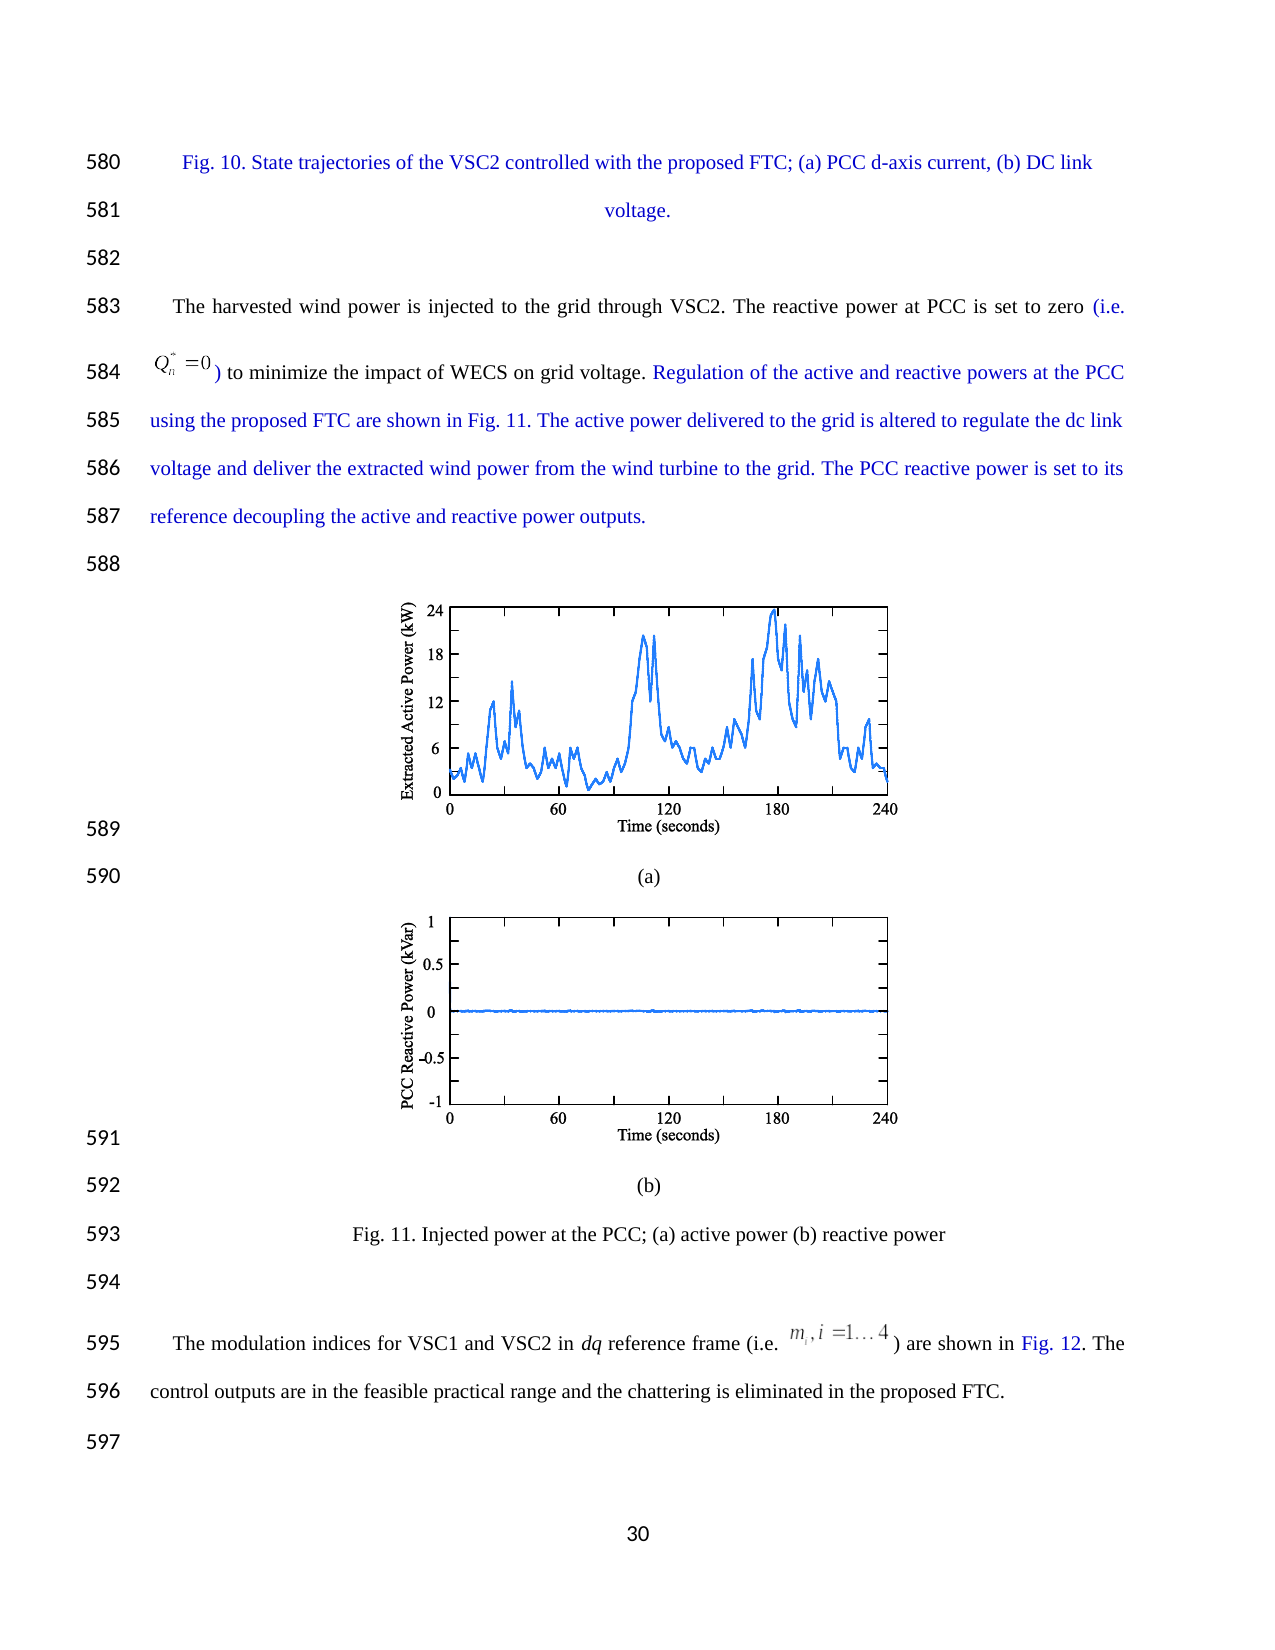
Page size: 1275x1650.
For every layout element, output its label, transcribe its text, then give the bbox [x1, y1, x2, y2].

text The harvested wind power is injected to the grid through VSC2. The reactive power at PCC is set to zero (i.e. ) to minimize the impact of WECS on grid voltage. Regulation of the active and reactive powers at the PCC using the proposed FTC are shown in Fig. 11. The active power delivered to the grid is altered to regulate the dc link voltage and deliver the extracted wind power from the wind turbine to the grid. The PCC reactive power is set to its reference decoupling the active and reactive power outputs. [150, 294, 1125, 528]
text Fig. 10. State trajectories of the VSC2 controlled with the proposed FTC; (a) PCC d-axis current, (b) DC link voltage. [150, 150, 1125, 222]
text (b) [150, 1173, 1125, 1197]
text The modulation indices for VSC1 and VSC2 in dq reference frame (i.e. ) are shown in Fig. 12. The control outputs are in the feasible practical range and the chattering is eliminated in the proposed FTC. [150, 1318, 1125, 1403]
text Fig. 11. Injected power at the PCC; (a) active power (b) reactive power [150, 1221, 1125, 1246]
text (a) [150, 864, 1125, 888]
